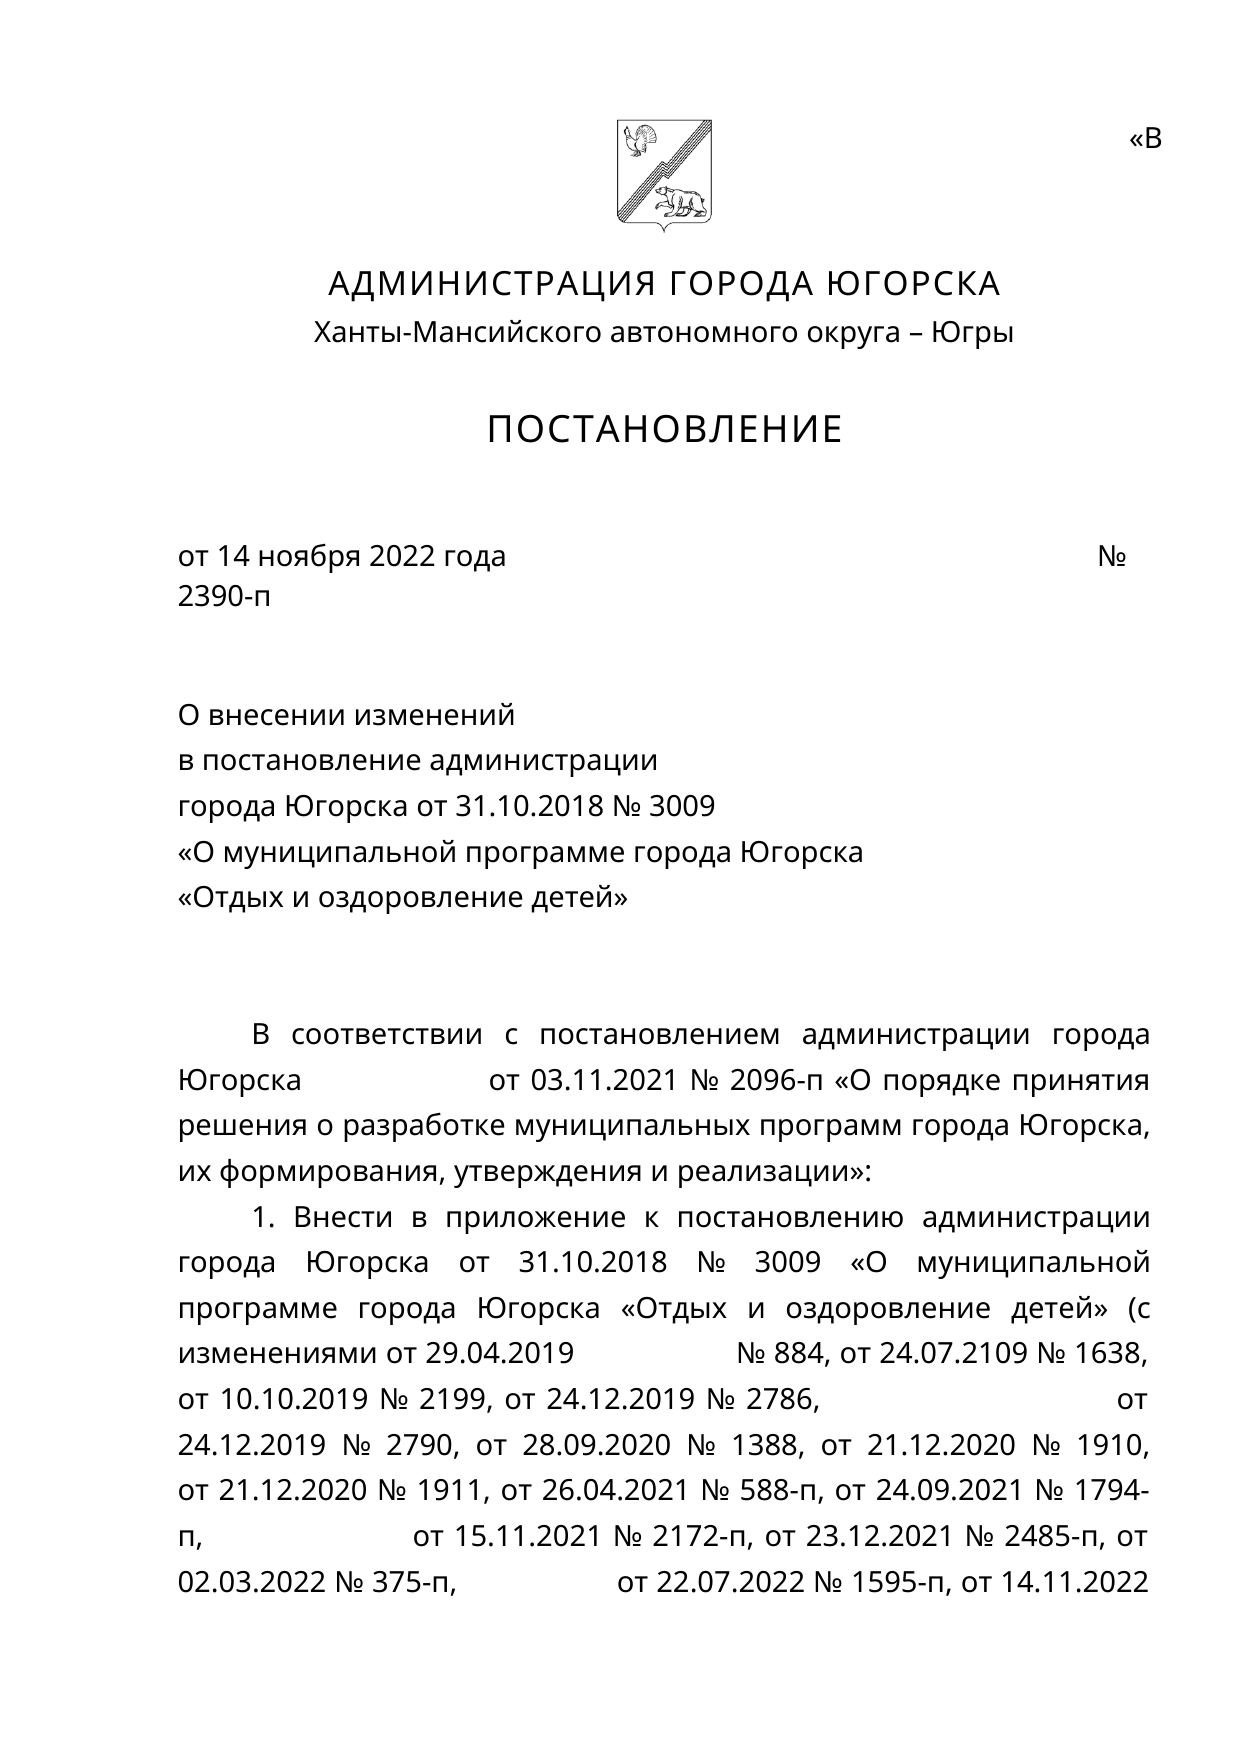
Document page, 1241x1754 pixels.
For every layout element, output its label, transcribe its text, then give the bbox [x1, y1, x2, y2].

text О внесении изменений [177, 694, 1152, 734]
text ПОСТАНОВЛЕНИЕ [177, 402, 1152, 453]
subtitle АДМИНИСТРАЦИЯ ГОРОДА ЮГОРСКА [177, 259, 1152, 305]
text «Отдых и оздоровление детей» [177, 877, 1152, 916]
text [177, 1196, 1152, 1601]
text В соответствии с постановлением администрации города Югорска от 03.11.2021 № 2096-п «О порядке принятия решения о разработке муниципальных программ города Югорска, их формирования, утверждения и реализации»: [177, 1013, 1152, 1190]
text от 14 ноября 2022 года № 2390-п [177, 535, 1152, 615]
text «О муниципальной программе города Югорска [177, 831, 1152, 871]
text города Югорска от 31.10.2018 № 3009 [177, 785, 1152, 825]
picture [616, 118, 713, 235]
text Ханты-Мансийского автономного округа – Югры [177, 311, 1152, 351]
text в постановление администрации [177, 740, 1152, 779]
